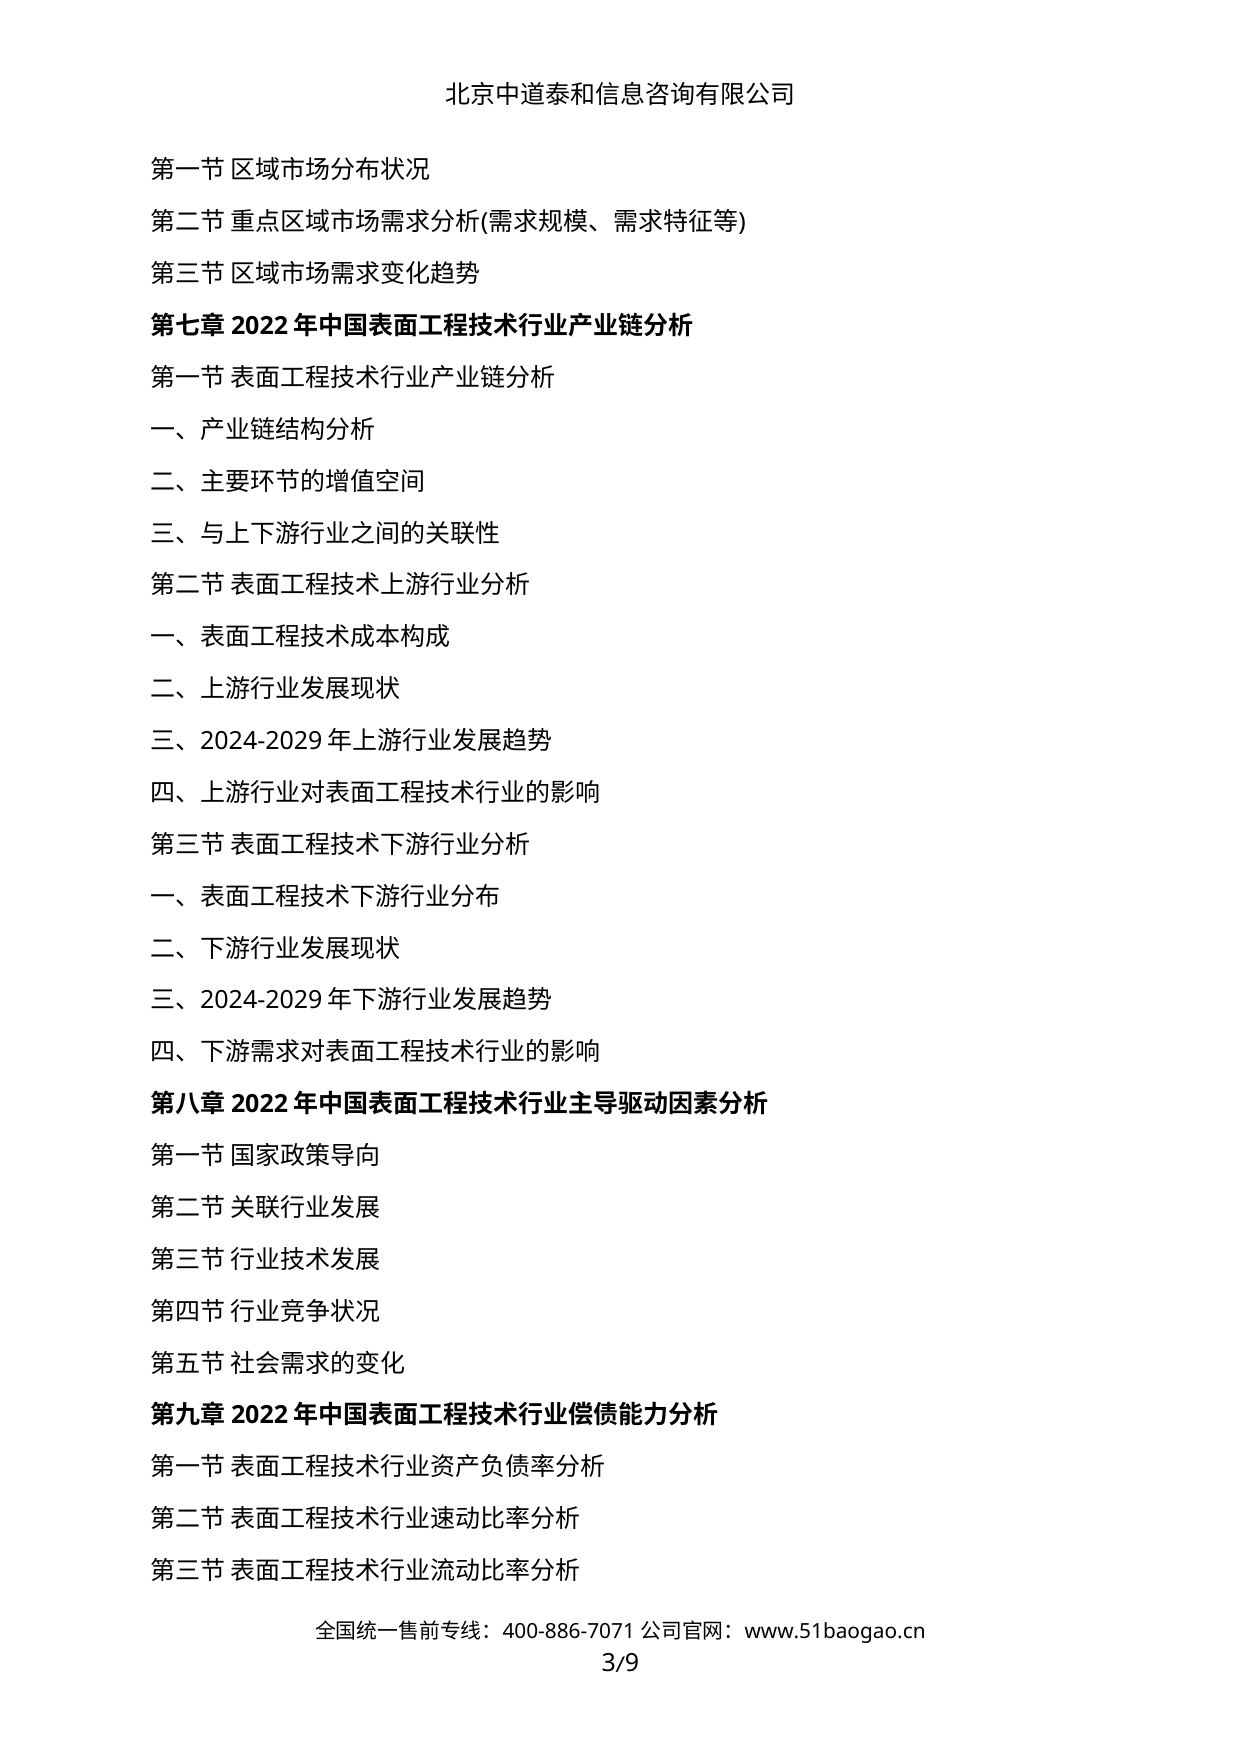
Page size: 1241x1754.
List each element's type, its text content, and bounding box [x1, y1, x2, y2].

text 第二节 表面工程技术上游行业分析 [150, 565, 1090, 601]
text 第二节 重点区域市场需求分析(需求规模、需求特征等) [150, 202, 1090, 238]
text 第三节 行业技术发展 [150, 1239, 1090, 1276]
text 第四节 行业竞争状况 [150, 1291, 1090, 1327]
text 三、2024-2029年上游行业发展趋势 [150, 721, 1090, 757]
text 第七章 2022年中国表面工程技术行业产业链分析 [150, 306, 1090, 342]
text 一、产业链结构分析 [150, 409, 1090, 446]
text 三、与上下游行业之间的关联性 [150, 513, 1090, 549]
text 第一节 国家政策导向 [150, 1136, 1090, 1172]
text 三、2024-2029年下游行业发展趋势 [150, 980, 1090, 1016]
text 第一节 表面工程技术行业产业链分析 [150, 357, 1090, 394]
text 第八章 2022年中国表面工程技术行业主导驱动因素分析 [150, 1084, 1090, 1120]
text 一、表面工程技术下游行业分布 [150, 876, 1090, 912]
text 二、下游行业发展现状 [150, 928, 1090, 964]
text 第三节 表面工程技术行业流动比率分析 [150, 1551, 1090, 1587]
text 四、下游需求对表面工程技术行业的影响 [150, 1032, 1090, 1068]
text 四、上游行业对表面工程技术行业的影响 [150, 772, 1090, 809]
text 一、表面工程技术成本构成 [150, 617, 1090, 653]
text 第九章 2022年中国表面工程技术行业偿债能力分析 [150, 1395, 1090, 1431]
text 第二节 关联行业发展 [150, 1187, 1090, 1224]
text 第一节 区域市场分布状况 [150, 150, 1090, 186]
text 第三节 区域市场需求变化趋势 [150, 254, 1090, 290]
text 第三节 表面工程技术下游行业分析 [150, 824, 1090, 861]
text 二、上游行业发展现状 [150, 669, 1090, 705]
text 第五节 社会需求的变化 [150, 1343, 1090, 1379]
text 第二节 表面工程技术行业速动比率分析 [150, 1499, 1090, 1535]
text 第一节 表面工程技术行业资产负债率分析 [150, 1447, 1090, 1483]
text 二、主要环节的增值空间 [150, 461, 1090, 497]
